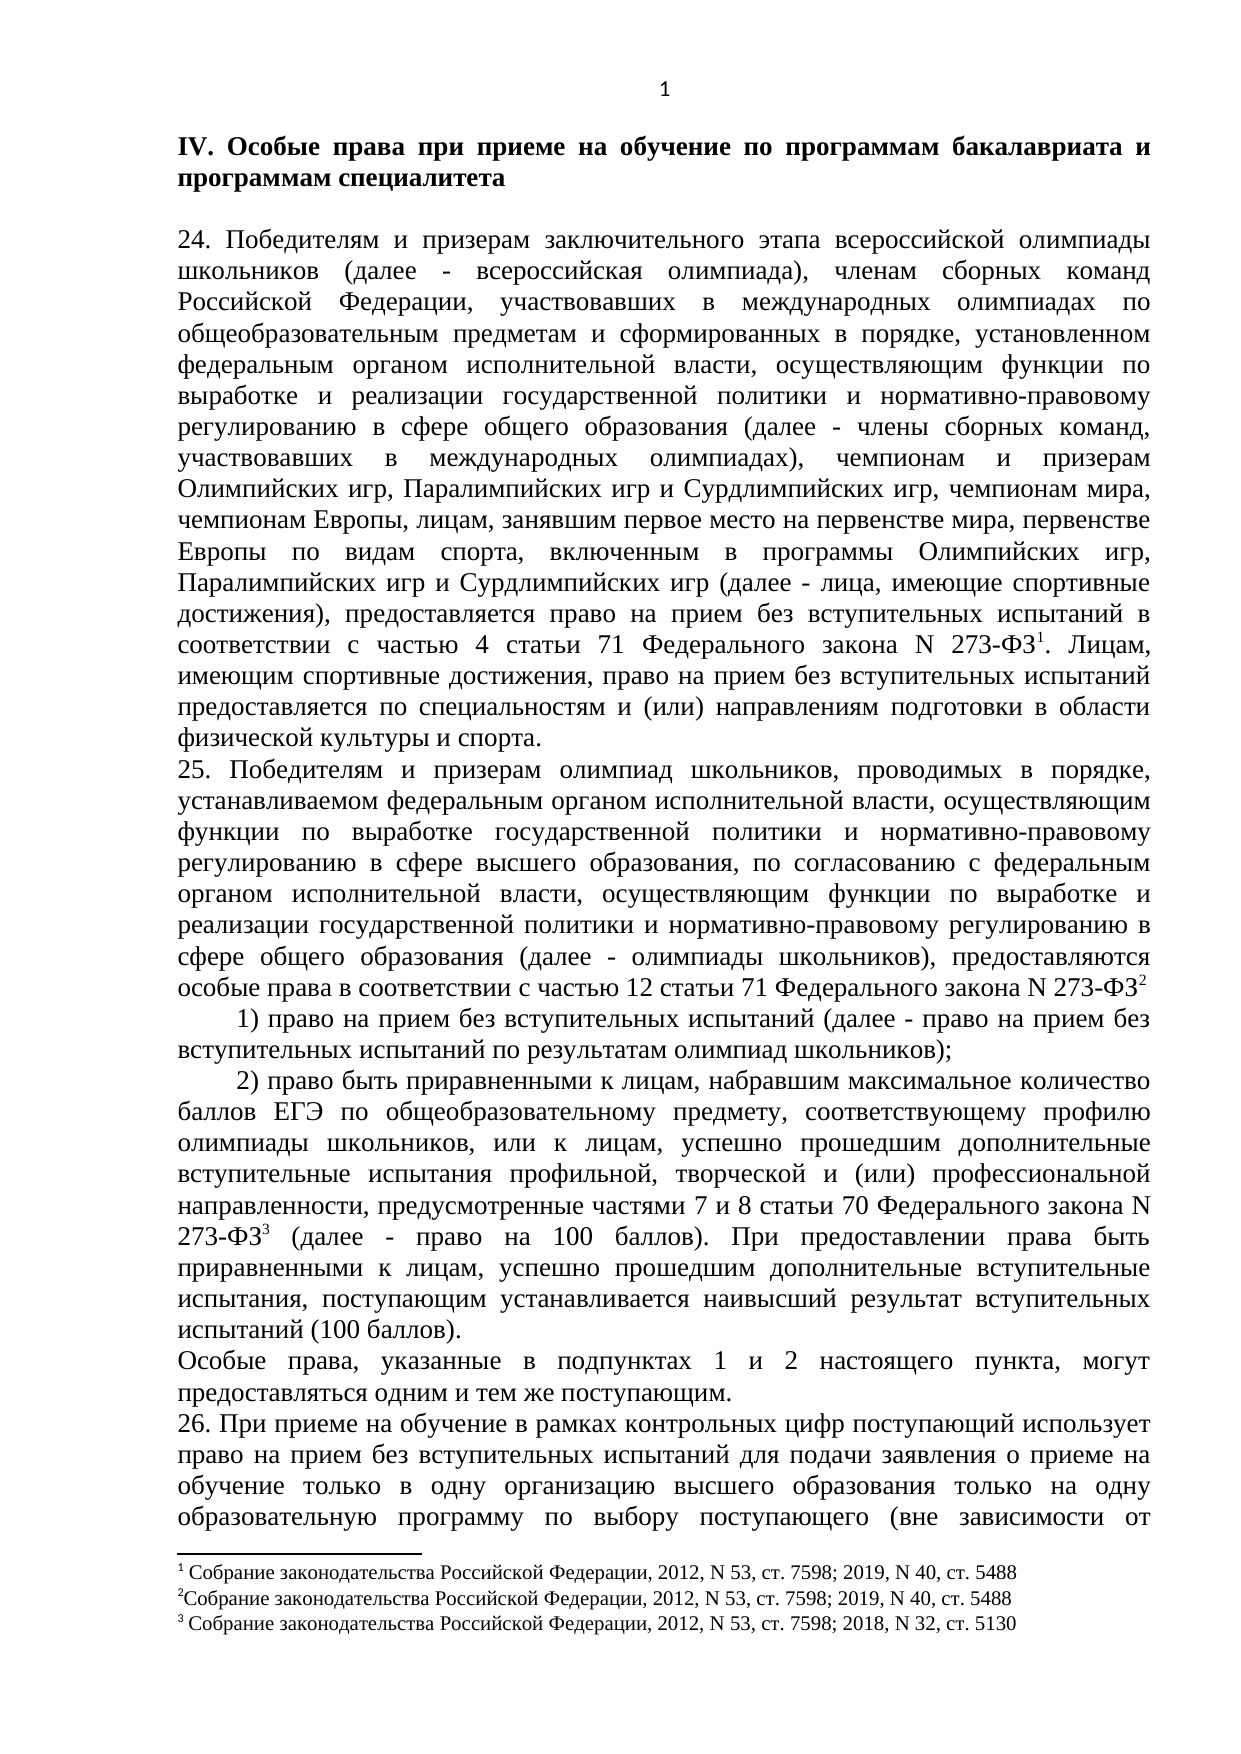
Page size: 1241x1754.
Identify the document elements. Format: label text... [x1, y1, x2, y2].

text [177, 1407, 1152, 1531]
text 2) право быть приравненными к лицам, набравшим максимальное количество баллов ЕГЭ по общеобразовательному предмету, соответствующему профилю олимпиады школьников, или к лицам, успешно прошедшим дополнительные вступительные испытания профильной, творческой и (или) профессиональной направленности, предусмотренные частями 7 и 8 статьи 70 Федерального закона N 273-ФЗ (далее - право на 100 баллов). При предоставлении права быть приравненными к лицам, успешно прошедшим дополнительные вступительные испытания, поступающим устанавливается наивысший результат вступительных испытаний (100 баллов). [177, 1064, 1152, 1344]
text 25. Победителям и призерам олимпиад школьников, проводимых в порядке, устанавливаемом федеральным органом исполнительной власти, осуществляющим функции по выработке государственной политики и нормативно-правовому регулированию в сфере высшего образования, по согласованию с федеральным органом исполнительной власти, осуществляющим функции по выработке и реализации государственной политики и нормативно-правовому регулированию в сфере общего образования (далее - олимпиады школьников), предоставляются особые права в соответствии с частью 12 статьи 71 Федерального закона N 273-ФЗ [177, 753, 1152, 1002]
list 24. Победителям и призерам заключительного этапа всероссийской олимпиады школьников (далее - всероссийская олимпиада), членам сборных команд Российской Федерации, участвовавших в международных олимпиадах по общеобразовательным предметам и сформированных в порядке, установленном федеральным органом исполнительной власти, осуществляющим функции по выработке и реализации государственной политики и нормативно-правовому регулированию в сфере общего образования (далее - члены сборных команд, участвовавших в международных олимпиадах), чемпионам и призерам Олимпийских игр, Паралимпийских игр и Сурдлимпийских игр, чемпионам мира, чемпионам Европы, лицам, занявшим первое место на первенстве мира, первенстве Европы по видам спорта, включенным в программы Олимпийских игр, Паралимпийских игр и Сурдлимпийских игр (далее - лица, имеющие спортивные достижения), предоставляется право на прием без вступительных испытаний в соответствии с частью 4 статьи 71 Федерального закона N 273-ФЗ. Лицам, имеющим спортивные достижения, право на прием без вступительных испытаний предоставляется по специальностям и (или) направлениям подготовки в области физической культуры и спорта. [177, 223, 1152, 753]
text 1) право на прием без вступительных испытаний (далее - право на прием без вступительных испытаний по результатам олимпиад школьников); [177, 1002, 1152, 1064]
list IV. Особые права при приеме на обучение по программам бакалавриата и программам специалитета [177, 130, 1152, 192]
text Особые права, указанные в подпунктах 1 и 2 настоящего пункта, могут предоставляться одним и тем же поступающим. [177, 1344, 1152, 1407]
